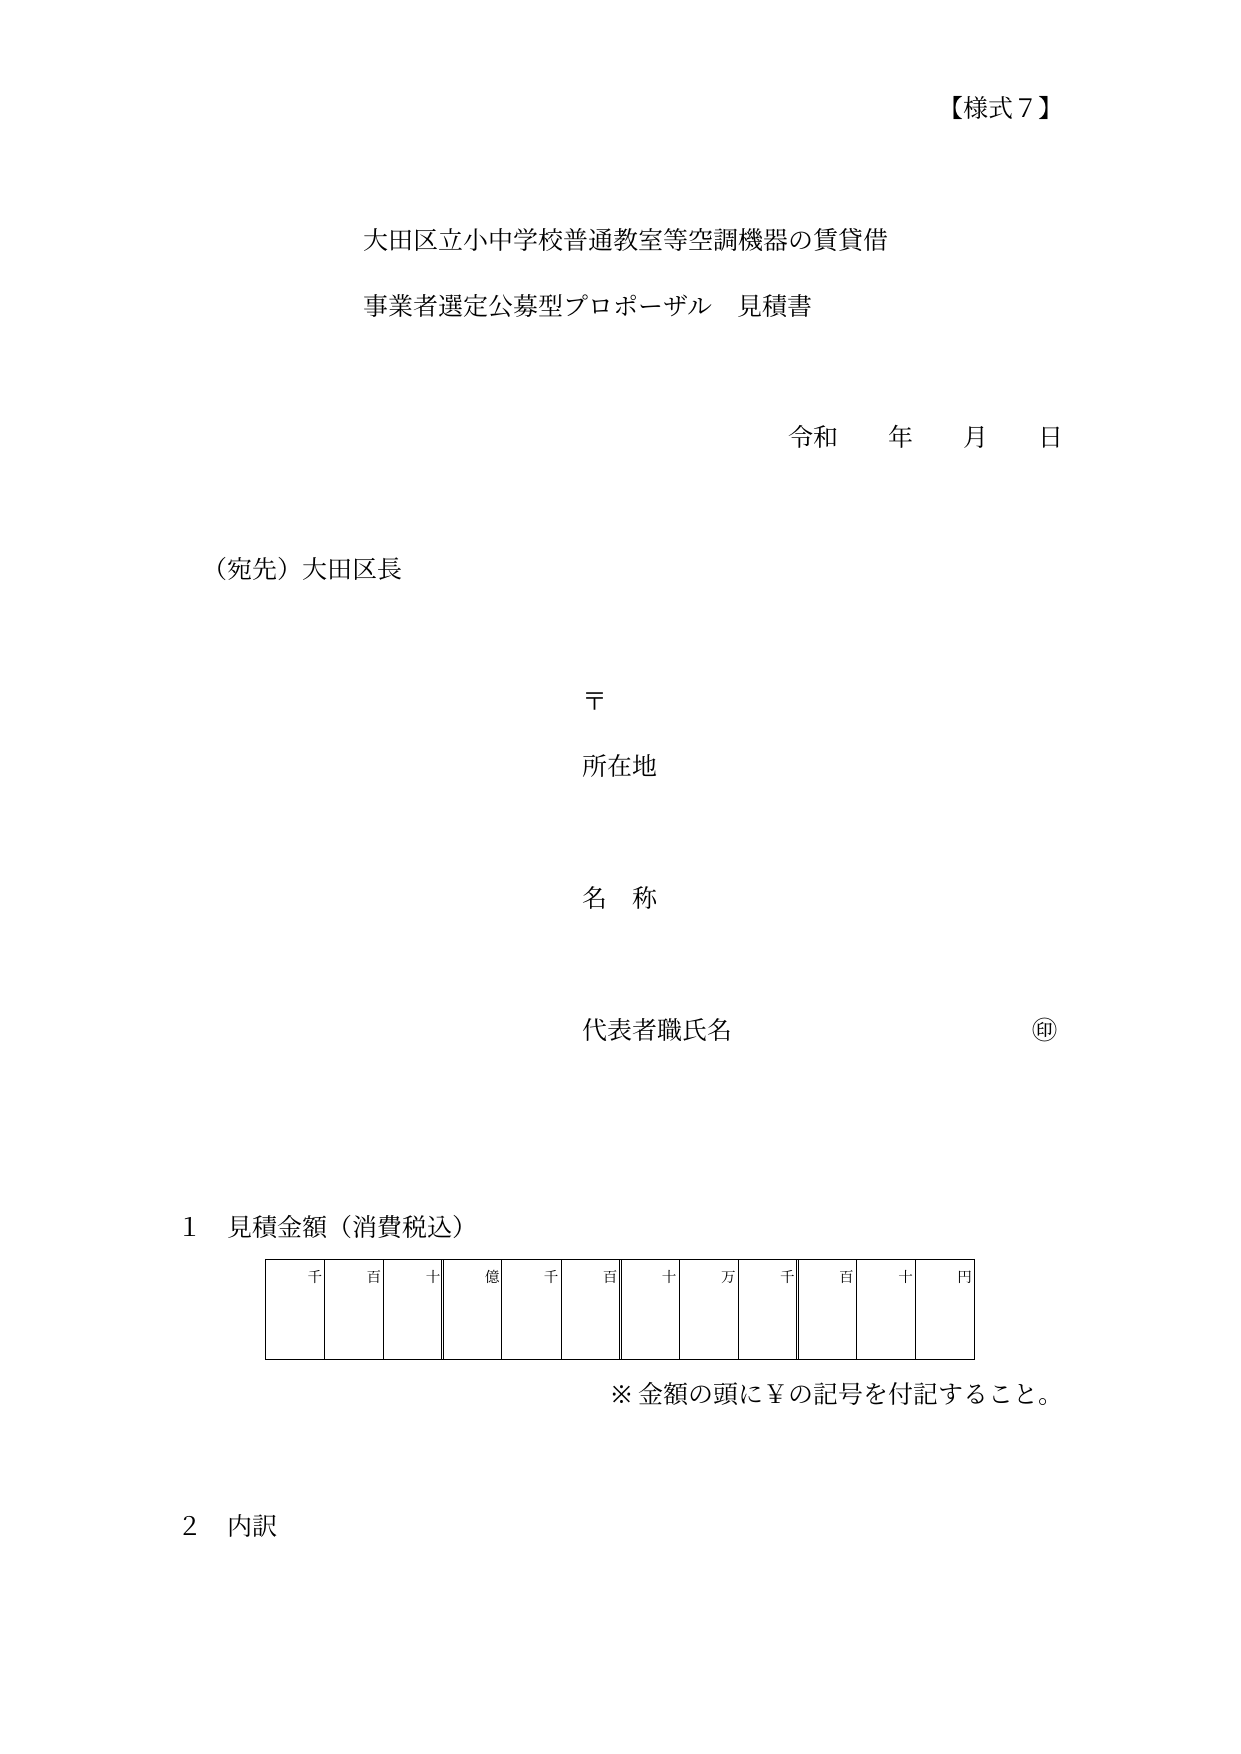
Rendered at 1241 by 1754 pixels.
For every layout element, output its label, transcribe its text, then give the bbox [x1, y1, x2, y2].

table_header 円 [916, 1260, 974, 1293]
table_cell [444, 1293, 501, 1358]
text 令和 年 月 日 [177, 403, 1063, 469]
table_cell [384, 1293, 441, 1358]
text 事業者選定公募型プロポーザル 見積書 [363, 271, 1063, 337]
text 〒 [582, 666, 1063, 732]
table_cell [266, 1293, 324, 1358]
table_cell [916, 1293, 974, 1358]
table_header 百 [799, 1260, 856, 1293]
text １ 見積金額（消費税込） [177, 1193, 1063, 1259]
table_cell [502, 1293, 561, 1358]
table_header 百 [562, 1260, 619, 1293]
table_header 億 [444, 1260, 501, 1293]
table_header 十 [857, 1260, 915, 1293]
table_cell [680, 1293, 738, 1358]
table_header 百 [325, 1260, 383, 1293]
table_header 千 [502, 1260, 561, 1293]
table_header 十 [384, 1260, 441, 1293]
table_header 千 [739, 1260, 796, 1293]
table_header 万 [680, 1260, 738, 1293]
text 大田区立小中学校普通教室等空調機器の賃貸借 [363, 205, 1063, 271]
table_cell [562, 1293, 619, 1358]
text ２ 内訳 [177, 1491, 1063, 1557]
table_cell [739, 1293, 796, 1358]
table_header 千 [266, 1260, 324, 1293]
text （宛先）大田区長 [177, 534, 1063, 600]
table_header 十 [622, 1260, 679, 1293]
table_cell [325, 1293, 383, 1358]
table_cell [799, 1293, 856, 1358]
table_cell [622, 1293, 679, 1358]
table_cell [857, 1293, 915, 1358]
text 所在地 [582, 732, 1063, 798]
text ※ 金額の頭に￥の記号を付記すること。 [177, 1359, 1063, 1425]
text 代表者職氏名 ㊞ [582, 995, 1063, 1061]
text 名 称 [582, 864, 1063, 929]
